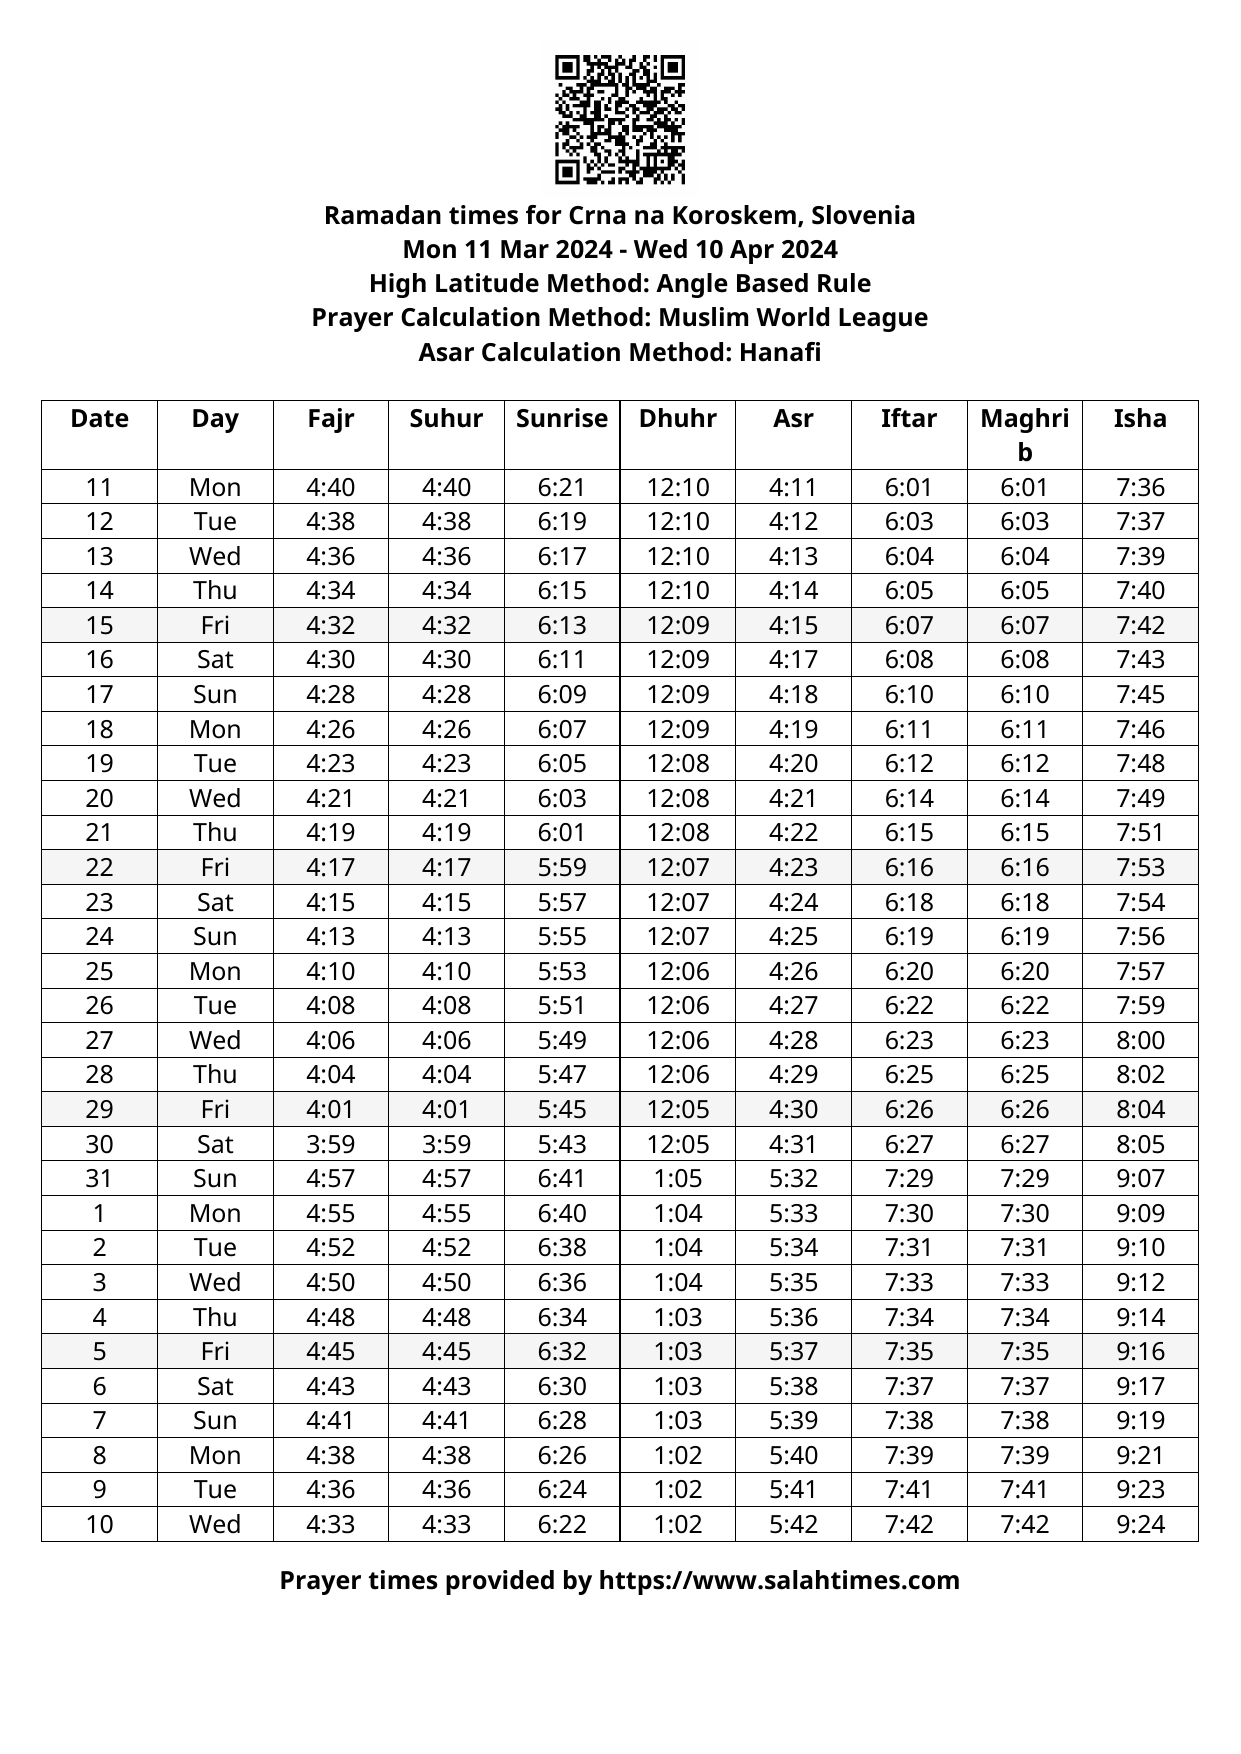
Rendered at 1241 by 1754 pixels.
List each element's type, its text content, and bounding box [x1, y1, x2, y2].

table_cell 4:13 [274, 919, 388, 953]
table_cell 6:30 [505, 1369, 619, 1402]
table_cell 7:35 [852, 1334, 967, 1368]
table_cell 1:03 [621, 1369, 735, 1402]
table_cell 6:18 [852, 885, 967, 918]
table_cell 9:21 [1083, 1438, 1198, 1472]
table_cell 4:23 [389, 746, 504, 780]
table_cell 4:21 [389, 781, 504, 814]
table_cell 7 [42, 1404, 157, 1437]
table_cell 23 [42, 885, 157, 918]
table_cell 6:01 [852, 470, 967, 503]
table_cell 7:54 [1083, 885, 1198, 918]
table_cell 7:39 [1083, 539, 1198, 572]
text Ramadan times for Crna na Koroskem, Slovenia [42, 198, 1198, 232]
table_cell Fri [158, 1334, 273, 1368]
table_cell 4:40 [389, 470, 504, 503]
table_cell 10 [42, 1507, 157, 1541]
table_cell Sat [158, 1369, 273, 1402]
table_cell Tue [158, 1231, 273, 1264]
table_cell 6:20 [968, 954, 1082, 987]
table_cell 7:48 [1083, 746, 1198, 780]
table_cell 4:21 [274, 781, 388, 814]
table_cell 6:19 [968, 919, 1082, 953]
table_cell 4:41 [274, 1404, 388, 1437]
table_cell 7:29 [968, 1161, 1082, 1195]
table_cell Sun [158, 1161, 273, 1195]
table_cell 7:35 [968, 1334, 1082, 1368]
table_cell 6:22 [852, 989, 967, 1022]
table_cell 5 [42, 1334, 157, 1368]
table_cell 4:23 [274, 746, 388, 780]
table_cell 6:17 [505, 539, 619, 572]
table_cell 16 [42, 643, 157, 676]
table_cell 4:36 [274, 1473, 388, 1506]
table_cell Thu [158, 574, 273, 607]
table_cell 6:07 [968, 608, 1082, 642]
table_cell 5:33 [736, 1196, 851, 1229]
table_cell 7:38 [968, 1404, 1082, 1437]
table_cell 6:40 [505, 1196, 619, 1229]
table_cell 6:23 [852, 1023, 967, 1057]
table_cell Tue [158, 1473, 273, 1506]
table_cell 4:41 [389, 1404, 504, 1437]
table_cell 5:34 [736, 1231, 851, 1264]
table_cell 7:36 [1083, 470, 1198, 503]
table_cell 1:04 [621, 1196, 735, 1229]
table_cell 4:13 [389, 919, 504, 953]
table_cell 30 [42, 1127, 157, 1160]
table_cell 4:52 [274, 1231, 388, 1264]
table_cell Fri [158, 1092, 273, 1126]
table_cell 4:08 [389, 989, 504, 1022]
table_cell 5:59 [505, 850, 619, 884]
table_cell 7:37 [968, 1369, 1082, 1402]
table_cell 4:24 [736, 885, 851, 918]
table_cell 12:10 [621, 504, 735, 538]
table_cell 4:17 [736, 643, 851, 676]
table_cell 4:15 [736, 608, 851, 642]
table_cell 4:36 [389, 539, 504, 572]
table_cell 5:43 [505, 1127, 619, 1160]
table_cell 12:05 [621, 1092, 735, 1126]
table_cell 6:19 [852, 919, 967, 953]
table_cell 4:30 [389, 643, 504, 676]
table_cell 9:09 [1083, 1196, 1198, 1229]
table_cell 6:05 [968, 574, 1082, 607]
table_cell Sun [158, 919, 273, 953]
table_cell 29 [42, 1092, 157, 1126]
table_cell 7:38 [852, 1404, 967, 1437]
table_cell Fri [158, 608, 273, 642]
table_cell 4:10 [274, 954, 388, 987]
table_cell 12:06 [621, 1058, 735, 1091]
table_cell 4:28 [389, 677, 504, 711]
table_cell 4:30 [274, 643, 388, 676]
table_cell 7:51 [1083, 816, 1198, 849]
table_header Suhur [389, 401, 504, 469]
table_cell 12:08 [621, 746, 735, 780]
text Prayer Calculation Method: Muslim World League [42, 300, 1198, 334]
table_cell 7:30 [968, 1196, 1082, 1229]
table_cell 5:38 [736, 1369, 851, 1402]
table_cell 4:38 [389, 504, 504, 538]
table_cell 7:30 [852, 1196, 967, 1229]
table_cell 5:53 [505, 954, 619, 987]
table_cell 4:23 [736, 850, 851, 884]
table_cell 8:02 [1083, 1058, 1198, 1091]
table_cell 6:16 [968, 850, 1082, 884]
table_cell 4:29 [736, 1058, 851, 1091]
table_cell 4:38 [274, 1438, 388, 1472]
table_cell 12:09 [621, 677, 735, 711]
table_cell 3 [42, 1265, 157, 1299]
table_cell 4:15 [274, 885, 388, 918]
table_cell 6:09 [505, 677, 619, 711]
table_cell 4:06 [274, 1023, 388, 1057]
table_cell 4:10 [389, 954, 504, 987]
table_cell 4:33 [274, 1507, 388, 1541]
table_cell 6:27 [968, 1127, 1082, 1160]
table_cell 7:39 [852, 1438, 967, 1472]
table_cell 4:32 [389, 608, 504, 642]
table_cell Sun [158, 677, 273, 711]
table_cell 7:53 [1083, 850, 1198, 884]
table_cell 6:03 [505, 781, 619, 814]
table_cell 4:19 [389, 816, 504, 849]
table_header Iftar [852, 401, 967, 469]
table_cell 1:02 [621, 1507, 735, 1541]
table_cell 4:38 [389, 1438, 504, 1472]
table_cell 5:55 [505, 919, 619, 953]
table_cell 12:07 [621, 850, 735, 884]
table_cell 4:17 [389, 850, 504, 884]
table_cell 5:39 [736, 1404, 851, 1437]
table_cell 7:34 [852, 1300, 967, 1333]
table_cell 4:17 [274, 850, 388, 884]
table_cell 7:43 [1083, 643, 1198, 676]
table_cell 4:57 [274, 1161, 388, 1195]
table_cell 4:26 [274, 712, 388, 745]
table_cell 4:48 [274, 1300, 388, 1333]
table_cell 7:42 [1083, 608, 1198, 642]
table_cell 6:19 [505, 504, 619, 538]
table_cell 5:36 [736, 1300, 851, 1333]
table_cell 9:24 [1083, 1507, 1198, 1541]
table_cell 6:01 [968, 470, 1082, 503]
table_cell 4:48 [389, 1300, 504, 1333]
table_cell 6:16 [852, 850, 967, 884]
table_cell 12:10 [621, 470, 735, 503]
table_cell 4:08 [274, 989, 388, 1022]
table_cell 6:32 [505, 1334, 619, 1368]
table_cell 4:19 [736, 712, 851, 745]
table_cell 9:10 [1083, 1231, 1198, 1264]
table_cell Thu [158, 816, 273, 849]
table_cell Wed [158, 1265, 273, 1299]
table_cell 1:04 [621, 1231, 735, 1264]
table_cell 15 [42, 608, 157, 642]
table_cell 19 [42, 746, 157, 780]
table_cell 12:09 [621, 712, 735, 745]
table_cell 4:55 [274, 1196, 388, 1229]
table_cell 5:51 [505, 989, 619, 1022]
table_cell 5:37 [736, 1334, 851, 1368]
text Mon 11 Mar 2024 - Wed 10 Apr 2024 [42, 232, 1198, 266]
table_cell 18 [42, 712, 157, 745]
table_cell 6:08 [968, 643, 1082, 676]
table_cell 6:18 [968, 885, 1082, 918]
table_cell 7:40 [1083, 574, 1198, 607]
table_cell 4:04 [389, 1058, 504, 1091]
table_cell Tue [158, 746, 273, 780]
table_cell 5:45 [505, 1092, 619, 1126]
table_cell 6:38 [505, 1231, 619, 1264]
table_cell 6:12 [968, 746, 1082, 780]
table_cell 12 [42, 504, 157, 538]
table_cell 4:22 [736, 816, 851, 849]
table_cell 1 [42, 1196, 157, 1229]
table_cell Wed [158, 1023, 273, 1057]
table_cell 7:31 [968, 1231, 1082, 1264]
table_cell 12:10 [621, 539, 735, 572]
table_cell 4:50 [389, 1265, 504, 1299]
table_cell 7:39 [968, 1438, 1082, 1472]
table_cell 6:14 [968, 781, 1082, 814]
table_cell 4:34 [274, 574, 388, 607]
table_cell Tue [158, 504, 273, 538]
table_cell 6:41 [505, 1161, 619, 1195]
table_cell Mon [158, 954, 273, 987]
table_cell 1:03 [621, 1300, 735, 1333]
table_cell 7:59 [1083, 989, 1198, 1022]
table_cell 6:05 [852, 574, 967, 607]
table_header Date [42, 401, 157, 469]
table_cell 26 [42, 989, 157, 1022]
table_cell 12:06 [621, 954, 735, 987]
table_cell 6:22 [968, 989, 1082, 1022]
table_cell 6:22 [505, 1507, 619, 1541]
table_cell 7:29 [852, 1161, 967, 1195]
table_cell 7:33 [968, 1265, 1082, 1299]
table_cell 31 [42, 1161, 157, 1195]
table_cell 4:33 [389, 1507, 504, 1541]
table_cell 4:19 [274, 816, 388, 849]
table_cell 6:01 [505, 816, 619, 849]
table_cell 9:14 [1083, 1300, 1198, 1333]
table_cell 6:15 [852, 816, 967, 849]
table_cell 4:21 [736, 781, 851, 814]
table_header Day [158, 401, 273, 469]
table_cell 6:12 [852, 746, 967, 780]
table_cell 6:23 [968, 1023, 1082, 1057]
table_cell 4:27 [736, 989, 851, 1022]
table_cell 6:34 [505, 1300, 619, 1333]
table_cell 4:45 [389, 1334, 504, 1368]
table_cell 6:15 [505, 574, 619, 607]
table_cell 7:41 [852, 1473, 967, 1506]
table_cell 4:57 [389, 1161, 504, 1195]
table_cell 4:38 [274, 504, 388, 538]
table_cell 1:02 [621, 1473, 735, 1506]
table_cell 4:18 [736, 677, 851, 711]
table_header Sunrise [505, 401, 619, 469]
table_cell 6:03 [852, 504, 967, 538]
table_cell 2 [42, 1231, 157, 1264]
table_cell Tue [158, 989, 273, 1022]
table_cell 1:03 [621, 1404, 735, 1437]
table_cell 4:50 [274, 1265, 388, 1299]
table_cell 7:45 [1083, 677, 1198, 711]
table_cell 6:07 [852, 608, 967, 642]
table_cell 6:20 [852, 954, 967, 987]
table_cell 13 [42, 539, 157, 572]
table_cell 5:41 [736, 1473, 851, 1506]
table_cell 4:26 [736, 954, 851, 987]
table_cell 6:11 [968, 712, 1082, 745]
table_cell Mon [158, 470, 273, 503]
table_cell 12:07 [621, 919, 735, 953]
table_cell 1:04 [621, 1265, 735, 1299]
table_cell Sat [158, 1127, 273, 1160]
table_cell Wed [158, 1507, 273, 1541]
table_cell 4:40 [274, 470, 388, 503]
table_cell 9:19 [1083, 1404, 1198, 1437]
table_cell 6:04 [852, 539, 967, 572]
table_cell 6:26 [968, 1092, 1082, 1126]
table_cell 4:01 [389, 1092, 504, 1126]
table_cell 4:11 [736, 470, 851, 503]
table_cell 6:25 [852, 1058, 967, 1091]
table_cell 6:27 [852, 1127, 967, 1160]
table_cell 7:34 [968, 1300, 1082, 1333]
table_cell 12:08 [621, 816, 735, 849]
table_cell 6:21 [505, 470, 619, 503]
table_cell 5:57 [505, 885, 619, 918]
table_cell 7:31 [852, 1231, 967, 1264]
table_cell 5:35 [736, 1265, 851, 1299]
table_cell 28 [42, 1058, 157, 1091]
table_cell 7:46 [1083, 712, 1198, 745]
table_cell 22 [42, 850, 157, 884]
table_cell 6:14 [852, 781, 967, 814]
table_cell 5:32 [736, 1161, 851, 1195]
table_cell 12:07 [621, 885, 735, 918]
table_cell 9 [42, 1473, 157, 1506]
table_cell 12:05 [621, 1127, 735, 1160]
table_cell 4:06 [389, 1023, 504, 1057]
table_cell 6:28 [505, 1404, 619, 1437]
table_cell 6:26 [852, 1092, 967, 1126]
table_cell 4:14 [736, 574, 851, 607]
table_cell 7:57 [1083, 954, 1198, 987]
table_cell 9:07 [1083, 1161, 1198, 1195]
table_cell 6:11 [852, 712, 967, 745]
table_cell Wed [158, 539, 273, 572]
table_header Asr [736, 401, 851, 469]
table_cell Mon [158, 1438, 273, 1472]
table_cell 12:10 [621, 574, 735, 607]
table_cell 6:26 [505, 1438, 619, 1472]
table_cell Thu [158, 1300, 273, 1333]
table_cell 1:02 [621, 1438, 735, 1472]
table_cell 12:06 [621, 989, 735, 1022]
table_cell Mon [158, 712, 273, 745]
table_cell 9:23 [1083, 1473, 1198, 1506]
text Asar Calculation Method: Hanafi [42, 334, 1198, 368]
table_cell 6:15 [968, 816, 1082, 849]
table_cell 8:04 [1083, 1092, 1198, 1126]
table_cell 4:12 [736, 504, 851, 538]
table_cell 4:43 [274, 1369, 388, 1402]
table_cell 11 [42, 470, 157, 503]
table_cell Mon [158, 1196, 273, 1229]
table_cell 4:28 [274, 677, 388, 711]
table_header Isha [1083, 401, 1198, 469]
table_cell 7:41 [968, 1473, 1082, 1506]
table_cell Sat [158, 643, 273, 676]
table_cell 4:28 [736, 1023, 851, 1057]
table_cell 7:33 [852, 1265, 967, 1299]
table_cell 4 [42, 1300, 157, 1333]
table_cell 9:12 [1083, 1265, 1198, 1299]
table_cell 7:37 [852, 1369, 967, 1402]
table_cell 25 [42, 954, 157, 987]
table_cell 4:55 [389, 1196, 504, 1229]
table_cell 4:52 [389, 1231, 504, 1264]
picture [542, 41, 699, 198]
table_header Maghrib [968, 401, 1082, 469]
table_cell 4:30 [736, 1092, 851, 1126]
table_cell 6:25 [968, 1058, 1082, 1091]
table_cell 12:09 [621, 608, 735, 642]
table_cell 6:36 [505, 1265, 619, 1299]
table_cell 6:13 [505, 608, 619, 642]
text High Latitude Method: Angle Based Rule [42, 266, 1198, 300]
table_cell 4:20 [736, 746, 851, 780]
table_cell 6:24 [505, 1473, 619, 1506]
table_cell 14 [42, 574, 157, 607]
table_cell 4:01 [274, 1092, 388, 1126]
table_cell 24 [42, 919, 157, 953]
table_cell 6 [42, 1369, 157, 1402]
table_cell 4:36 [274, 539, 388, 572]
text Prayer times provided by https://www.salahtimes.com [42, 1563, 1198, 1597]
table_cell 6:08 [852, 643, 967, 676]
table_cell 9:17 [1083, 1369, 1198, 1402]
table_cell 1:03 [621, 1334, 735, 1368]
table_cell 5:42 [736, 1507, 851, 1541]
table_cell 7:56 [1083, 919, 1198, 953]
table_cell 21 [42, 816, 157, 849]
table_cell 4:31 [736, 1127, 851, 1160]
table_cell 1:05 [621, 1161, 735, 1195]
table_cell 6:10 [968, 677, 1082, 711]
table_cell 5:40 [736, 1438, 851, 1472]
table_cell 4:43 [389, 1369, 504, 1402]
table_cell 6:10 [852, 677, 967, 711]
table_cell Thu [158, 1058, 273, 1091]
table_cell 4:04 [274, 1058, 388, 1091]
table_cell 5:49 [505, 1023, 619, 1057]
table_cell 4:45 [274, 1334, 388, 1368]
table_cell Fri [158, 850, 273, 884]
table_cell 17 [42, 677, 157, 711]
table_cell 12:08 [621, 781, 735, 814]
table_cell 4:15 [389, 885, 504, 918]
table_cell 3:59 [389, 1127, 504, 1160]
table_cell 8:00 [1083, 1023, 1198, 1057]
table_header Dhuhr [621, 401, 735, 469]
table_cell 8:05 [1083, 1127, 1198, 1160]
table_cell 4:26 [389, 712, 504, 745]
table_cell 6:03 [968, 504, 1082, 538]
table_cell 9:16 [1083, 1334, 1198, 1368]
table_cell 4:25 [736, 919, 851, 953]
table_cell 4:32 [274, 608, 388, 642]
table_cell 6:05 [505, 746, 619, 780]
table_cell 6:04 [968, 539, 1082, 572]
table_cell 20 [42, 781, 157, 814]
table_cell 27 [42, 1023, 157, 1057]
table_cell 7:37 [1083, 504, 1198, 538]
table_cell 7:42 [968, 1507, 1082, 1541]
table_cell 5:47 [505, 1058, 619, 1091]
table_cell 3:59 [274, 1127, 388, 1160]
table_cell 12:09 [621, 643, 735, 676]
table_cell Sun [158, 1404, 273, 1437]
table_cell 6:11 [505, 643, 619, 676]
table_cell 4:36 [389, 1473, 504, 1506]
table_cell Sat [158, 885, 273, 918]
table_cell 4:34 [389, 574, 504, 607]
table_cell 12:06 [621, 1023, 735, 1057]
table_cell 8 [42, 1438, 157, 1472]
table_cell 7:49 [1083, 781, 1198, 814]
table_cell 6:07 [505, 712, 619, 745]
table_header Fajr [274, 401, 388, 469]
table_cell Wed [158, 781, 273, 814]
table_cell 4:13 [736, 539, 851, 572]
table_cell 7:42 [852, 1507, 967, 1541]
